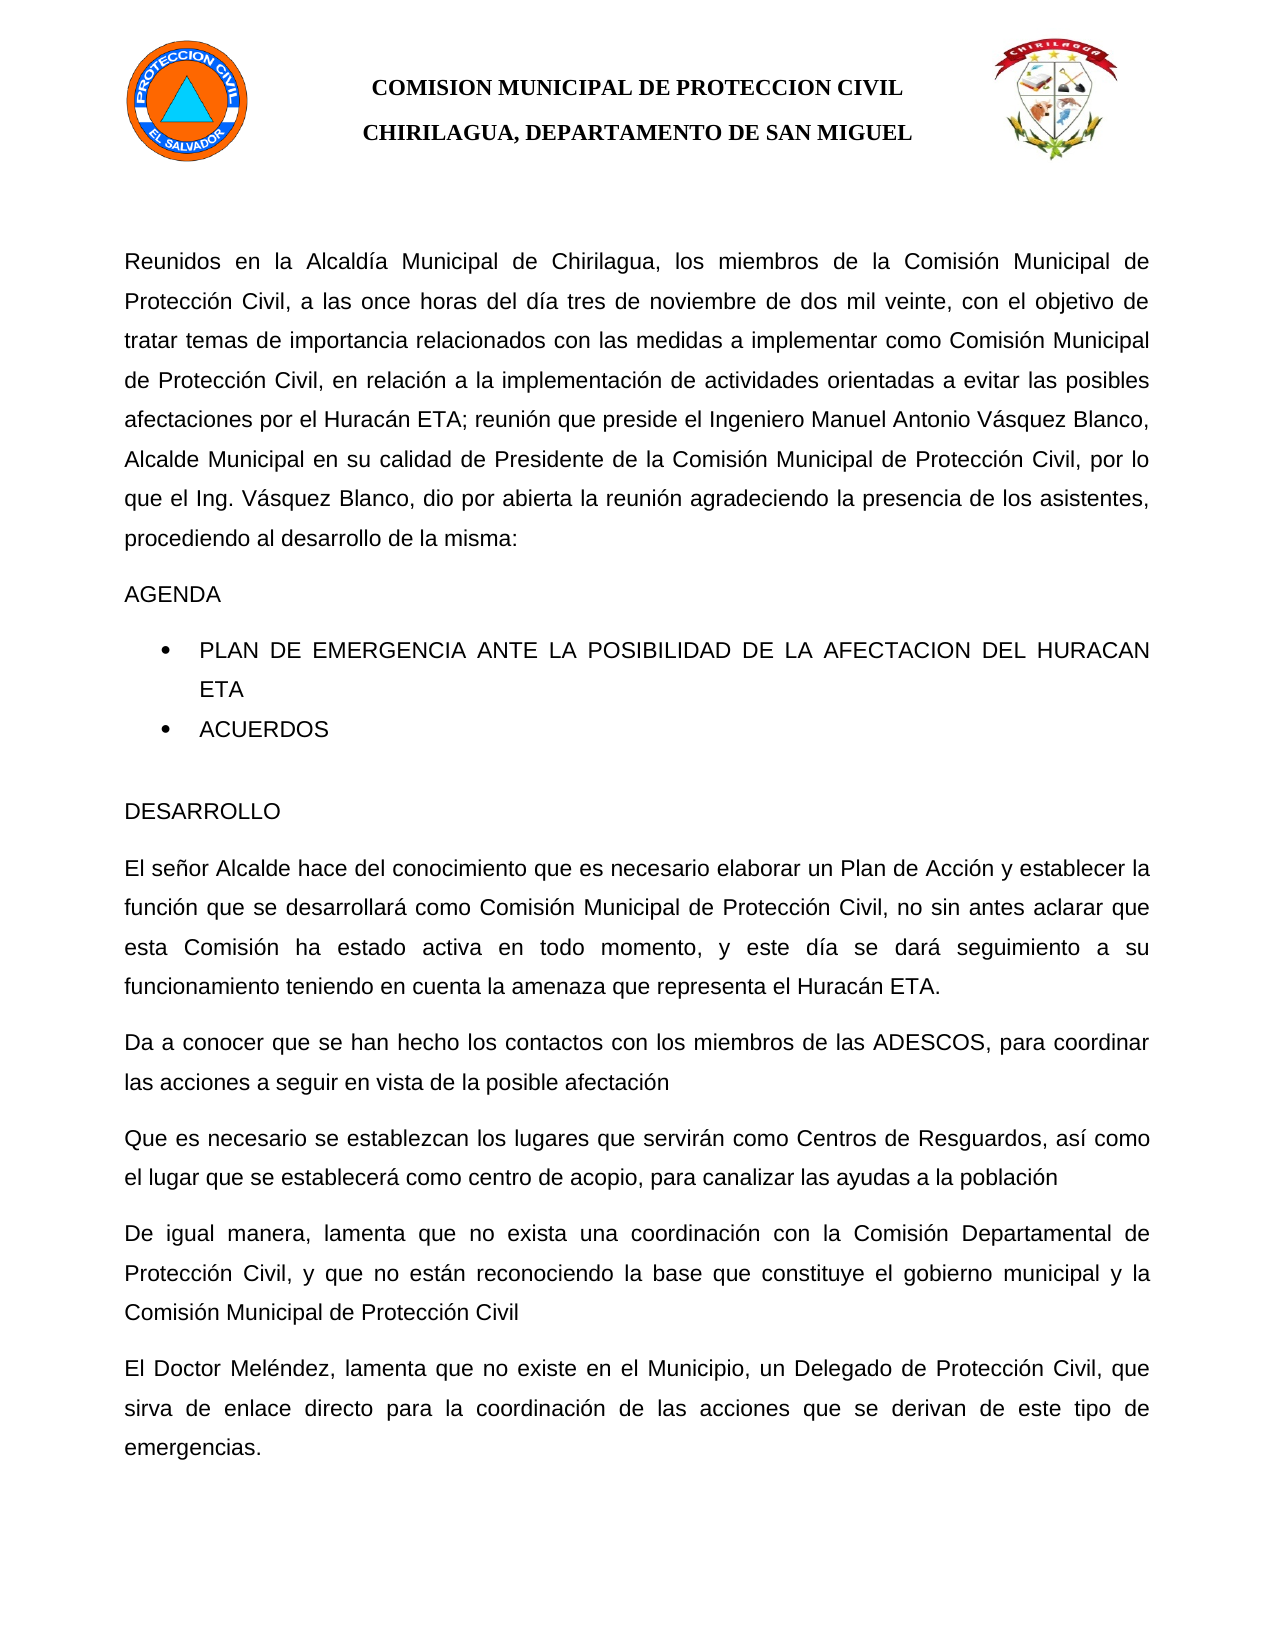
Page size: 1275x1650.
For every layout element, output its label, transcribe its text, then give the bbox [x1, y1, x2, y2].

text De igual manera, lamenta que no exista una coordinación con la Comisión Departamental de Protección Civil, y que no están reconociendo la base que constituye el gobierno municipal y la Comisión Municipal de Protección Civil [124, 1220, 1151, 1326]
text Da a conocer que se han hecho los contactos con los miembros de las ADESCOS, para coordinar las acciones a seguir en vista de la posible afectación [124, 1029, 1151, 1095]
picture [992, 28, 1118, 163]
text Que es necesario se establezcan los lugares que servirán como Centros de Resguardos, así como el lugar que se establecerá como centro de acopio, para canalizar las ayudas a la población [124, 1125, 1151, 1191]
text El señor Alcalde hace del conocimiento que es necesario elaborar un Plan de Acción y establecer la función que se desarrollará como Comisión Municipal de Protección Civil, no sin antes aclarar que esta Comisión ha estado activa en todo momento, y este día se dará seguimiento a su funcionamiento teniendo en cuenta la amenaza que representa el Huracán ETA. [124, 854, 1151, 999]
text DESARROLLO [124, 798, 1151, 825]
text El Doctor Meléndez, lamenta que no existe en el Municipio, un Delegado de Protección Civil, que sirva de enlace directo para la coordinación de las acciones que se derivan de este tipo de emergencias. [124, 1355, 1151, 1461]
list ACUERDOS [162, 716, 1151, 742]
picture [121, 36, 252, 166]
text Reunidos en la Alcaldía Municipal de Chirilagua, los miembros de la Comisión Municipal de Protección Civil, a las once horas del día tres de noviembre de dos mil veinte, con el objetivo de tratar temas de importancia relacionados con las medidas a implementar como Comisión Municipal de Protección Civil, en relación a la implementación de actividades orientadas a evitar las posibles afectaciones por el Huracán ETA; reunión que preside el Ingeniero Manuel Antonio Vásquez Blanco, Alcalde Municipal en su calidad de Presidente de la Comisión Municipal de Protección Civil, por lo que el Ing. Vásquez Blanco, dio por abierta la reunión agradeciendo la presencia de los asistentes, procediendo al desarrollo de la misma: [124, 248, 1151, 551]
list PLAN DE EMERGENCIA ANTE LA POSIBILIDAD DE LA AFECTACION DEL HURACAN ETA [162, 637, 1151, 703]
text AGENDA [124, 581, 1151, 607]
